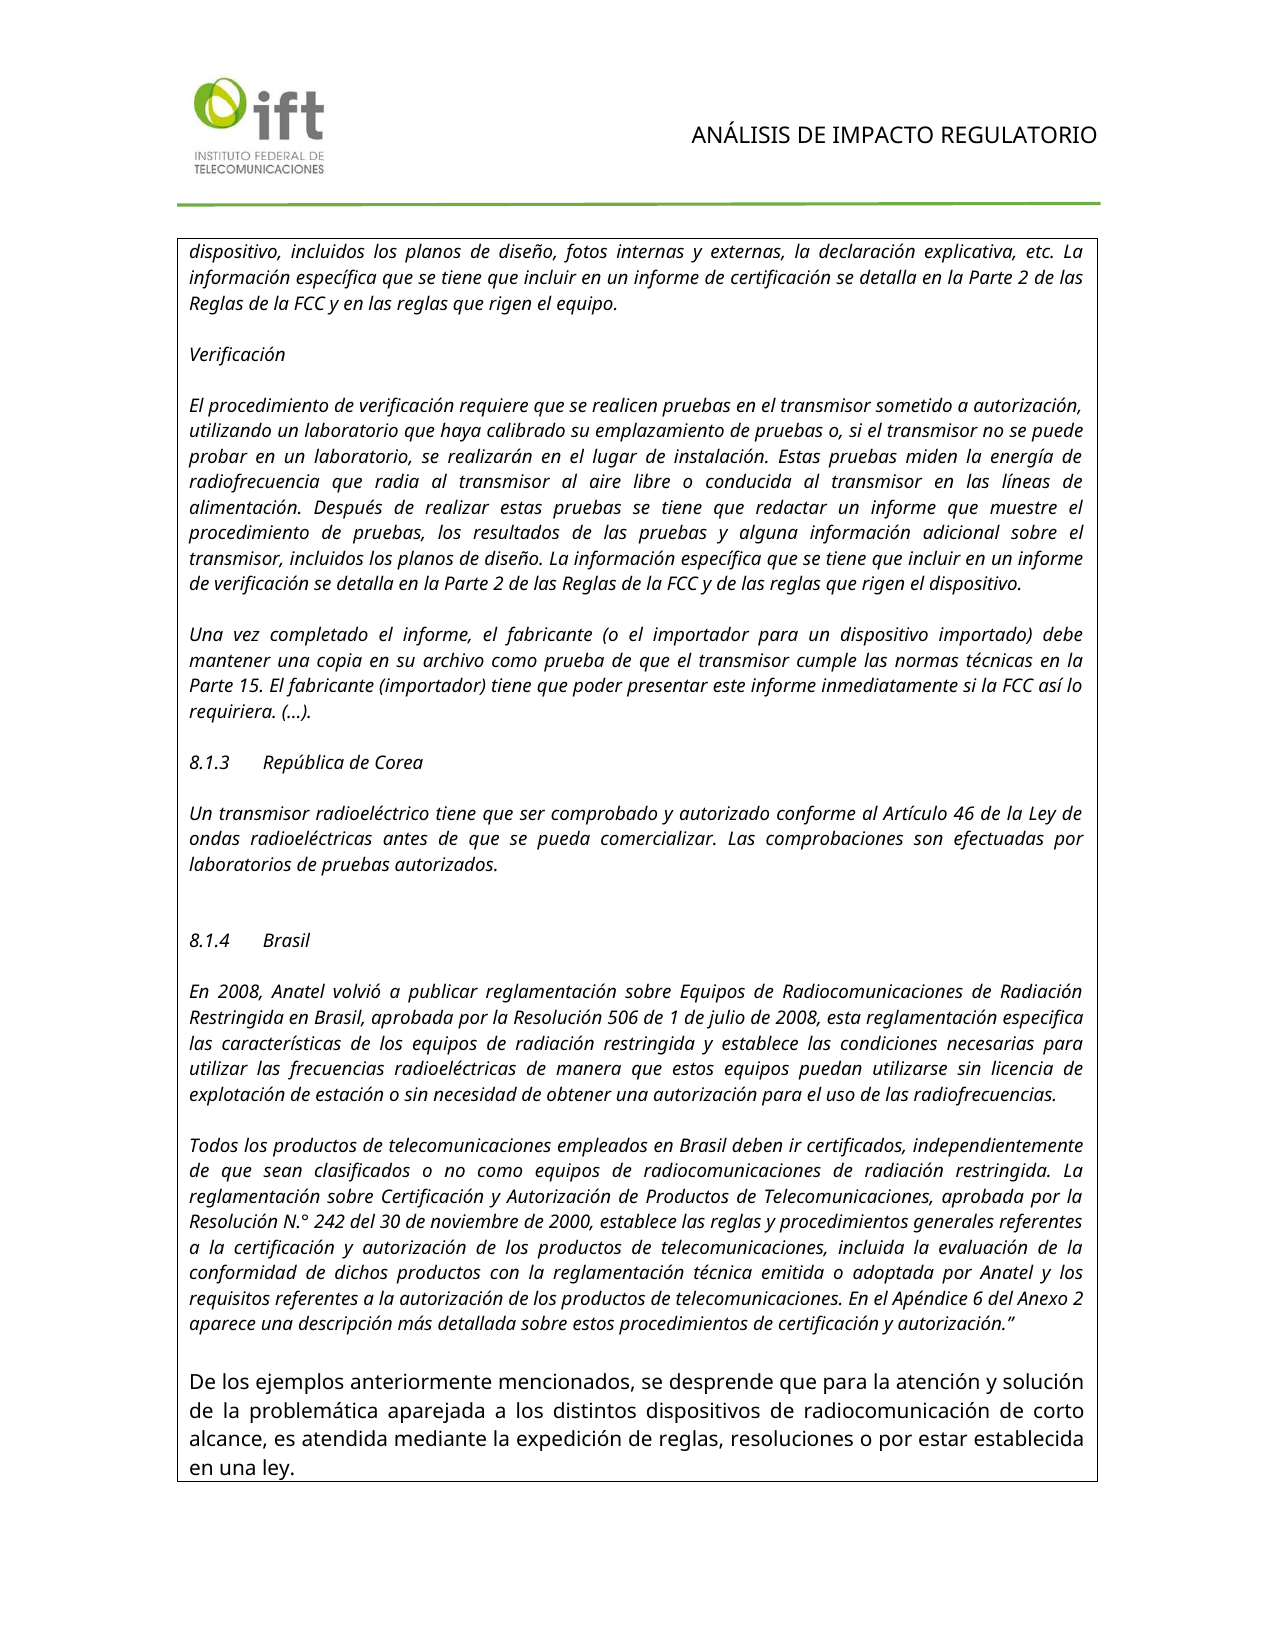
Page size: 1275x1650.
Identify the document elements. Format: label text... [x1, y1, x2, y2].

picture [176, 73, 347, 191]
